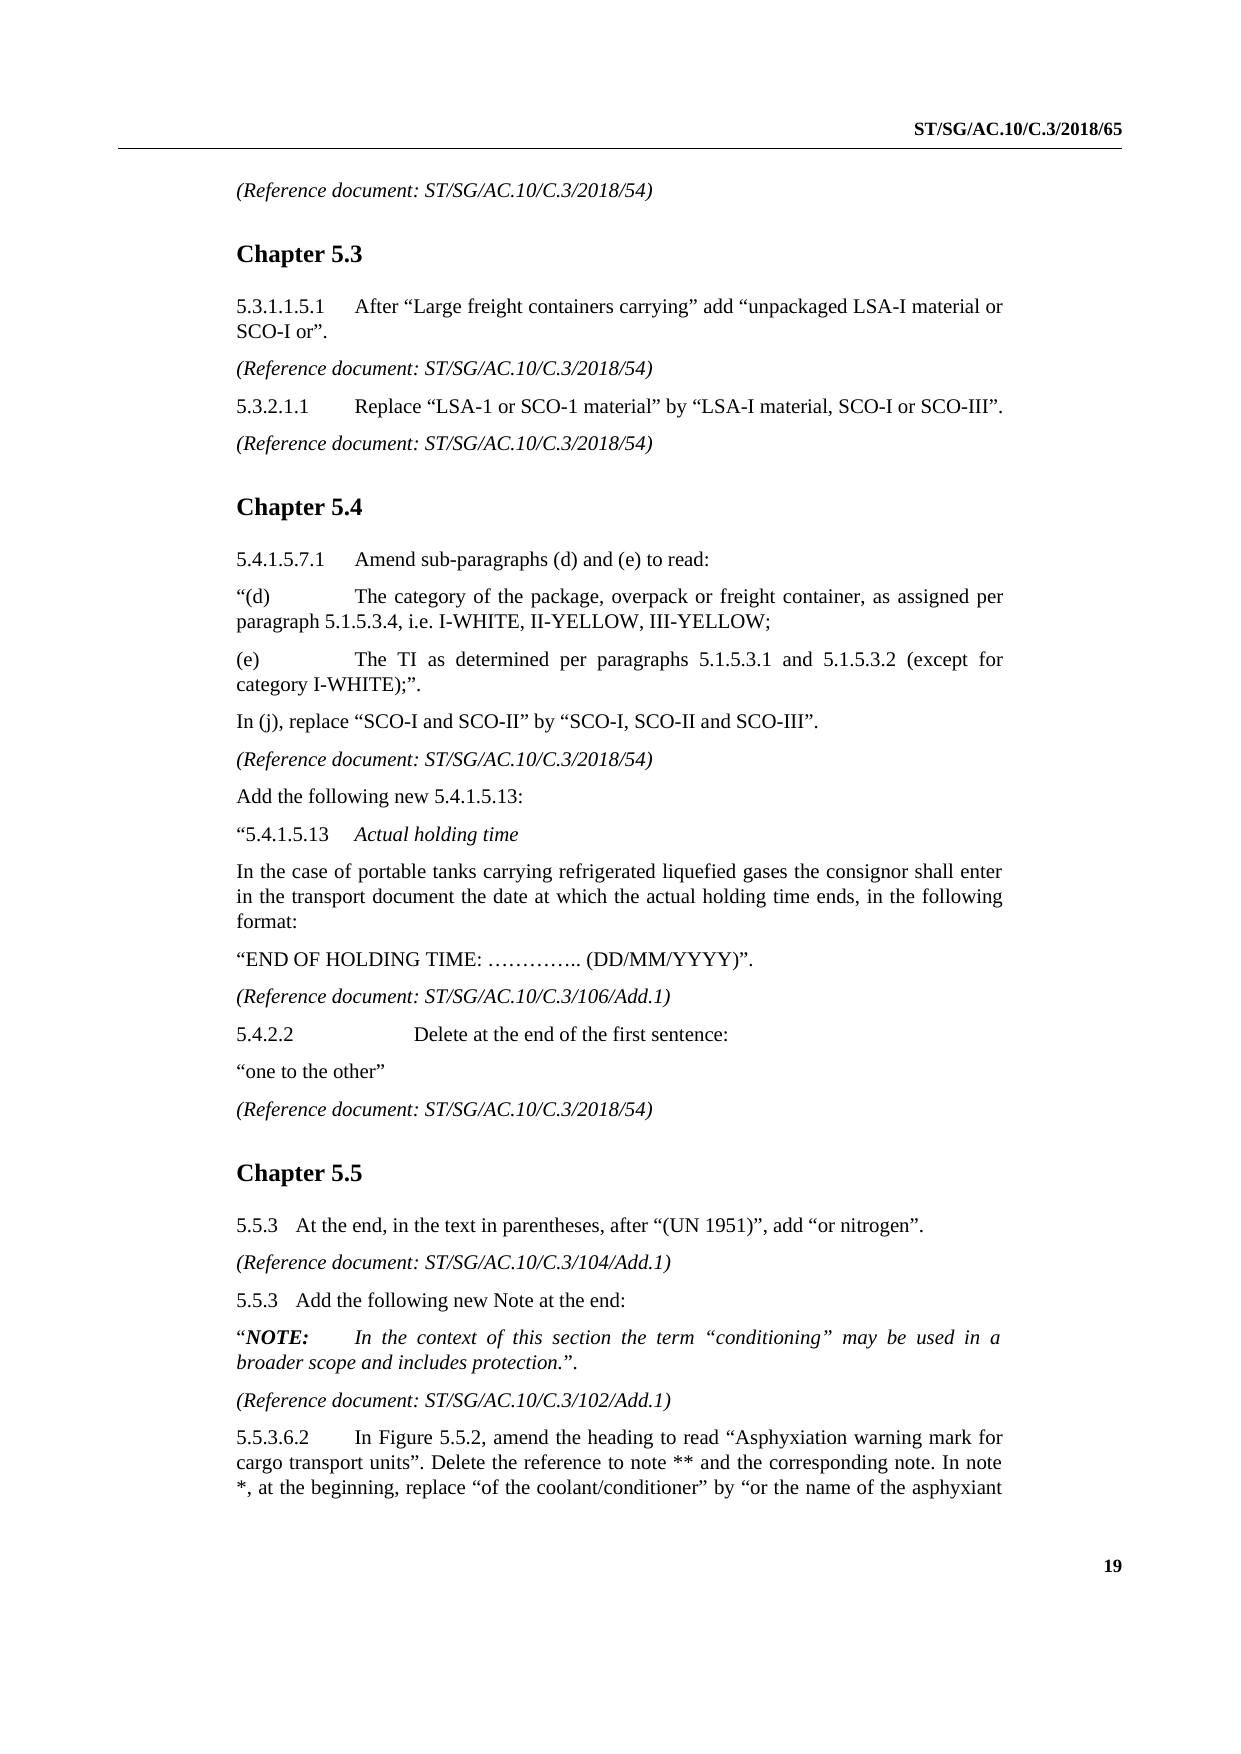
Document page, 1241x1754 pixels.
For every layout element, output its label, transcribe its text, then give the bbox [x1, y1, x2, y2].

text 5.4.1.5.7.1 Amend sub-paragraphs (d) and (e) to read: [236, 546, 1004, 571]
text “5.4.1.5.13 Actual holding time [236, 821, 1004, 846]
text “(d) The category of the package, overpack or freight container, as assigned per paragraph 5.1.5.3.4, i.e. I-WHITE, II-YELLOW, III-YELLOW; [236, 583, 1004, 633]
text (Reference document: ST/SG/AC.10/C.3/2018/54) [236, 430, 1004, 455]
text In the case of portable tanks carrying refrigerated liquefied gases the consignor shall enter in the transport document the date at which the actual holding time ends, in the following format: [236, 858, 1004, 933]
text 5.3.2.1.1 Replace “LSA-1 or SCO-1 material” by “LSA-I material, SCO-I or SCO-III”. [236, 393, 1004, 418]
text (Reference document: ST/SG/AC.10/C.3/104/Add.1) [236, 1249, 1004, 1274]
text (Reference document: ST/SG/AC.10/C.3/102/Add.1) [236, 1387, 1004, 1412]
text Chapter 5.5 [118, 1158, 1004, 1187]
text “NOTE: In the context of this section the term “conditioning” may be used in a broader scope and includes protection.”. [236, 1324, 1004, 1374]
text Chapter 5.3 [118, 240, 1004, 268]
text (Reference document: ST/SG/AC.10/C.3/2018/54) [236, 746, 1004, 771]
text In (j), replace “SCO-I and SCO-II” by “SCO-I, SCO-II and SCO-III”. [236, 708, 1004, 733]
text Add the following new 5.4.1.5.13: [236, 783, 1004, 808]
text Chapter 5.4 [118, 493, 1004, 521]
text (Reference document: ST/SG/AC.10/C.3/2018/54) [236, 1096, 1004, 1121]
text 5.4.2.2 Delete at the end of the first sentence: [236, 1021, 1004, 1046]
text “one to the other” [236, 1058, 1004, 1083]
text “END OF HOLDING TIME: ………….. (DD/MM/YYYY)”. [236, 946, 1004, 971]
text (Reference document: ST/SG/AC.10/C.3/2018/54) [236, 177, 1004, 202]
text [236, 1424, 1004, 1499]
text 5.5.3 Add the following new Note at the end: [236, 1287, 1004, 1312]
text 5.5.3 At the end, in the text in parentheses, after “(UN 1951)”, add “or nitrogen”. [236, 1212, 1004, 1237]
text (Reference document: ST/SG/AC.10/C.3/106/Add.1) [236, 983, 1004, 1008]
text (e) The TI as determined per paragraphs 5.1.5.3.1 and 5.1.5.3.2 (except for category I-WHITE);”. [236, 646, 1004, 696]
text (Reference document: ST/SG/AC.10/C.3/2018/54) [236, 355, 1004, 380]
text 5.3.1.1.5.1 After “Large freight containers carrying” add “unpackaged LSA-I material or SCO-I or”. [236, 293, 1004, 343]
